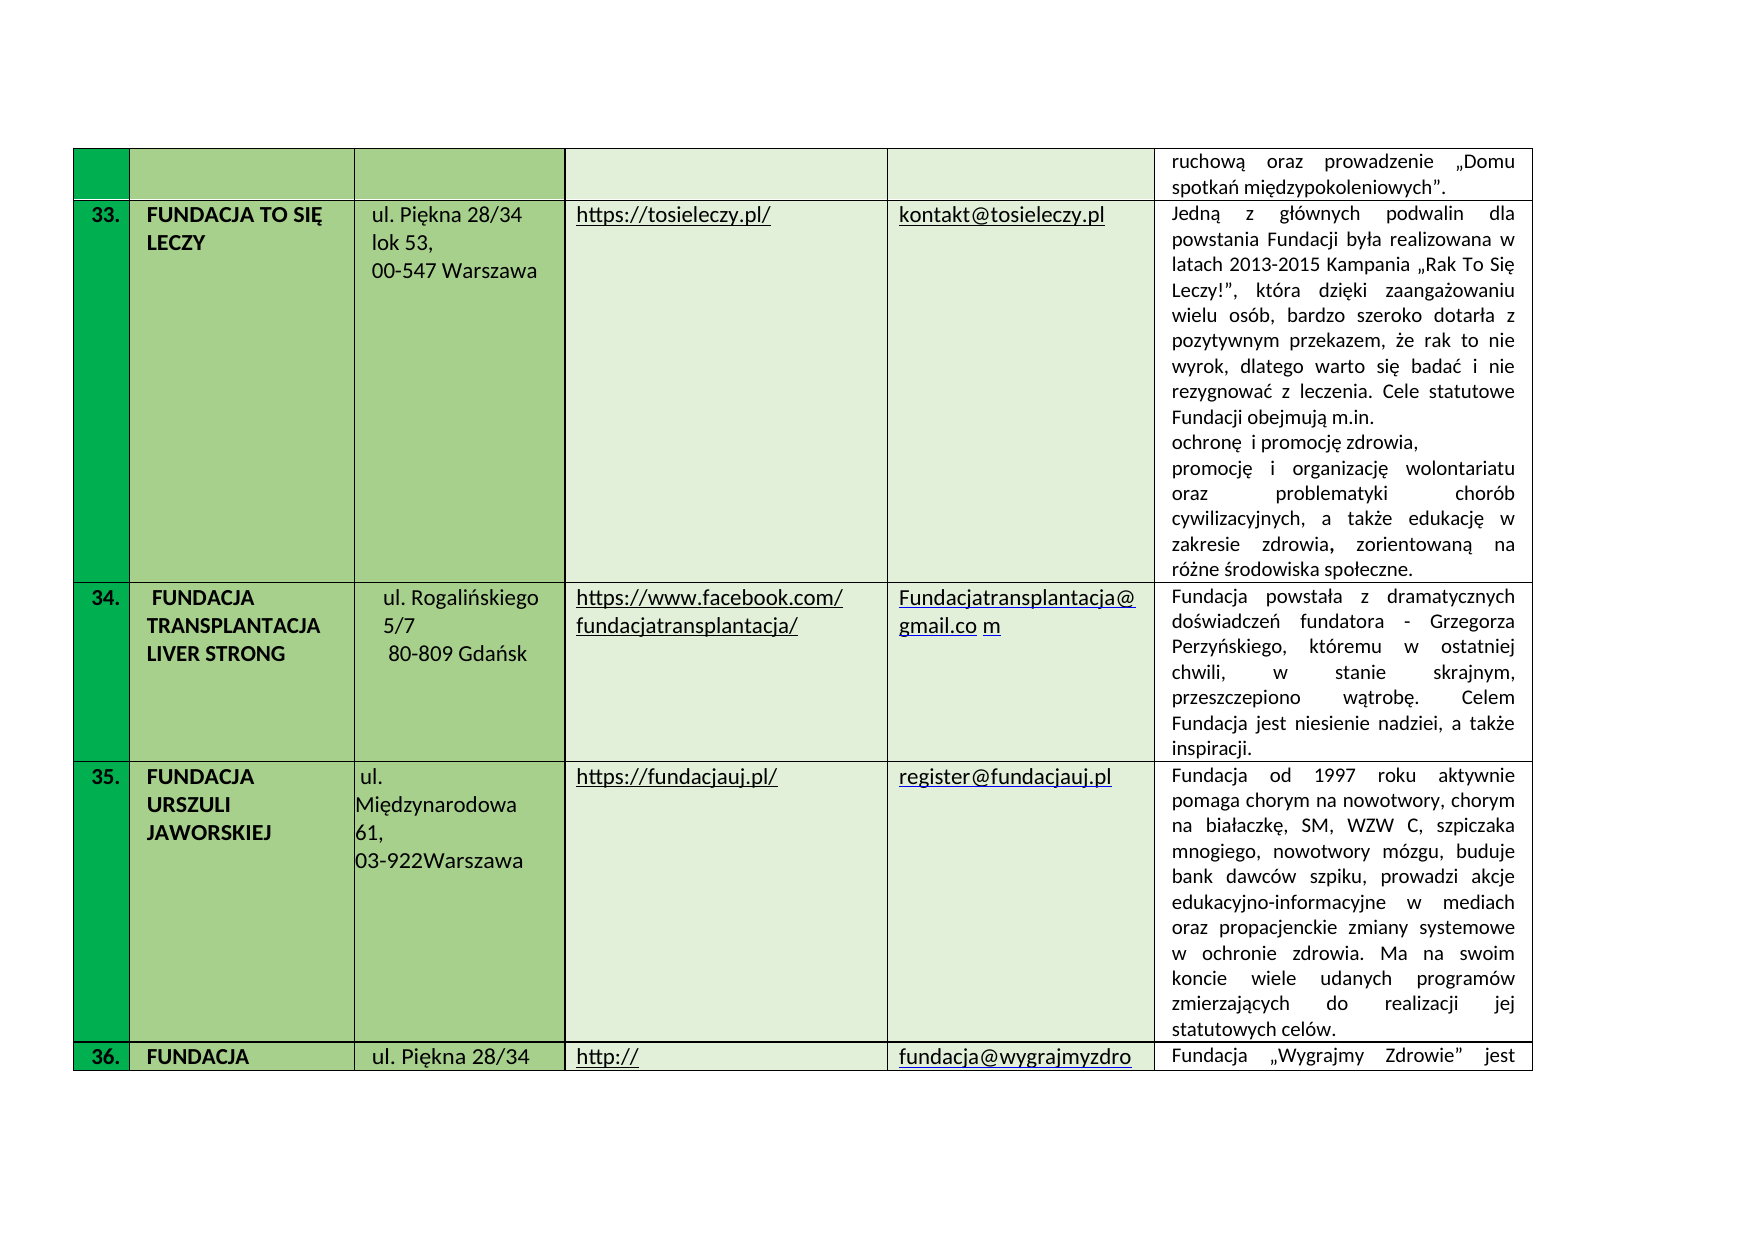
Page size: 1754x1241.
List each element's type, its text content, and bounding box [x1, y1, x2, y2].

table_cell [74, 149, 129, 199]
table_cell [888, 1043, 1154, 1070]
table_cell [1155, 149, 1532, 199]
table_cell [566, 149, 887, 199]
table_cell [74, 201, 129, 582]
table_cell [355, 149, 564, 199]
table_cell FUNDACJA TRANSPLANTACJA LIVER STRONG [130, 583, 354, 761]
table_cell Jedną z głównych podwalin dla powstania Fundacji była realizowana w latach 2013-2015 Kampania „Rak To Się Leczy!”, która dzięki zaangażowaniu wielu osób, bardzo szeroko dotarła z pozytywnym przekazem, że rak to nie wyrok, dlatego warto się badać i nie rezygnować z leczenia. Cele statutowe Fundacji obejmują m.in. ochronę i promocję zdrowia, promocję i organizację wolontariatu oraz problematyki chorób cywilizacyjnych, a także edukację w zakresie zdrowia, zorientowaną na różne środowiska społeczne. [1155, 201, 1532, 582]
table_cell kontakt@tosieleczy.pl [888, 201, 1154, 582]
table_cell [566, 1043, 887, 1070]
table_cell [74, 583, 129, 761]
table_cell https://fundacjauj.pl/ [566, 762, 887, 1041]
table_cell [355, 583, 564, 761]
table_cell ul. Międzynarodowa 61, 03-922Warszawa [355, 762, 564, 1041]
table_cell ul. Piękna 28/34 lok 53, 00-547 Warszawa [355, 201, 564, 582]
table_cell register@fundacjauj.pl [888, 762, 1154, 1041]
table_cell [130, 149, 354, 199]
table_cell Fundacja powstała z dramatycznych doświadczeń fundatora - Grzegorza Perzyńskiego, któremu w ostatniej chwili, w stanie skrajnym, przeszczepiono wątrobę. Celem Fundacja jest niesienie nadziei, a także inspiracji. [1155, 583, 1532, 761]
table_cell Fundacja od 1997 roku aktywnie pomaga chorym na nowotwory, chorym na białaczkę, SM, WZW C, szpiczaka mnogiego, nowotwory mózgu, buduje bank dawców szpiku, prowadzi akcje edukacyjno-informacyjne w mediach oraz propacjenckie zmiany systemowe w ochronie zdrowia. Ma na swoim koncie wiele udanych programów zmierzających do realizacji jej statutowych celów. [1155, 762, 1532, 1041]
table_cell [888, 149, 1154, 199]
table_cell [355, 1043, 564, 1070]
table_cell FUNDACJA TO SIĘ LECZY [130, 201, 354, 582]
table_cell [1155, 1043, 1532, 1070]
table_cell FUNDACJA URSZULI JAWORSKIEJ [130, 762, 354, 1041]
table_cell https://www.facebook.com/fundacjatransplantacja/ [566, 583, 887, 761]
table_cell [74, 762, 129, 1041]
table_cell Fundacjatransplantacja@gmail.co m [888, 583, 1154, 761]
table_cell https://tosieleczy.pl/ [566, 201, 887, 582]
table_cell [130, 1043, 354, 1070]
table_cell [74, 1043, 129, 1070]
